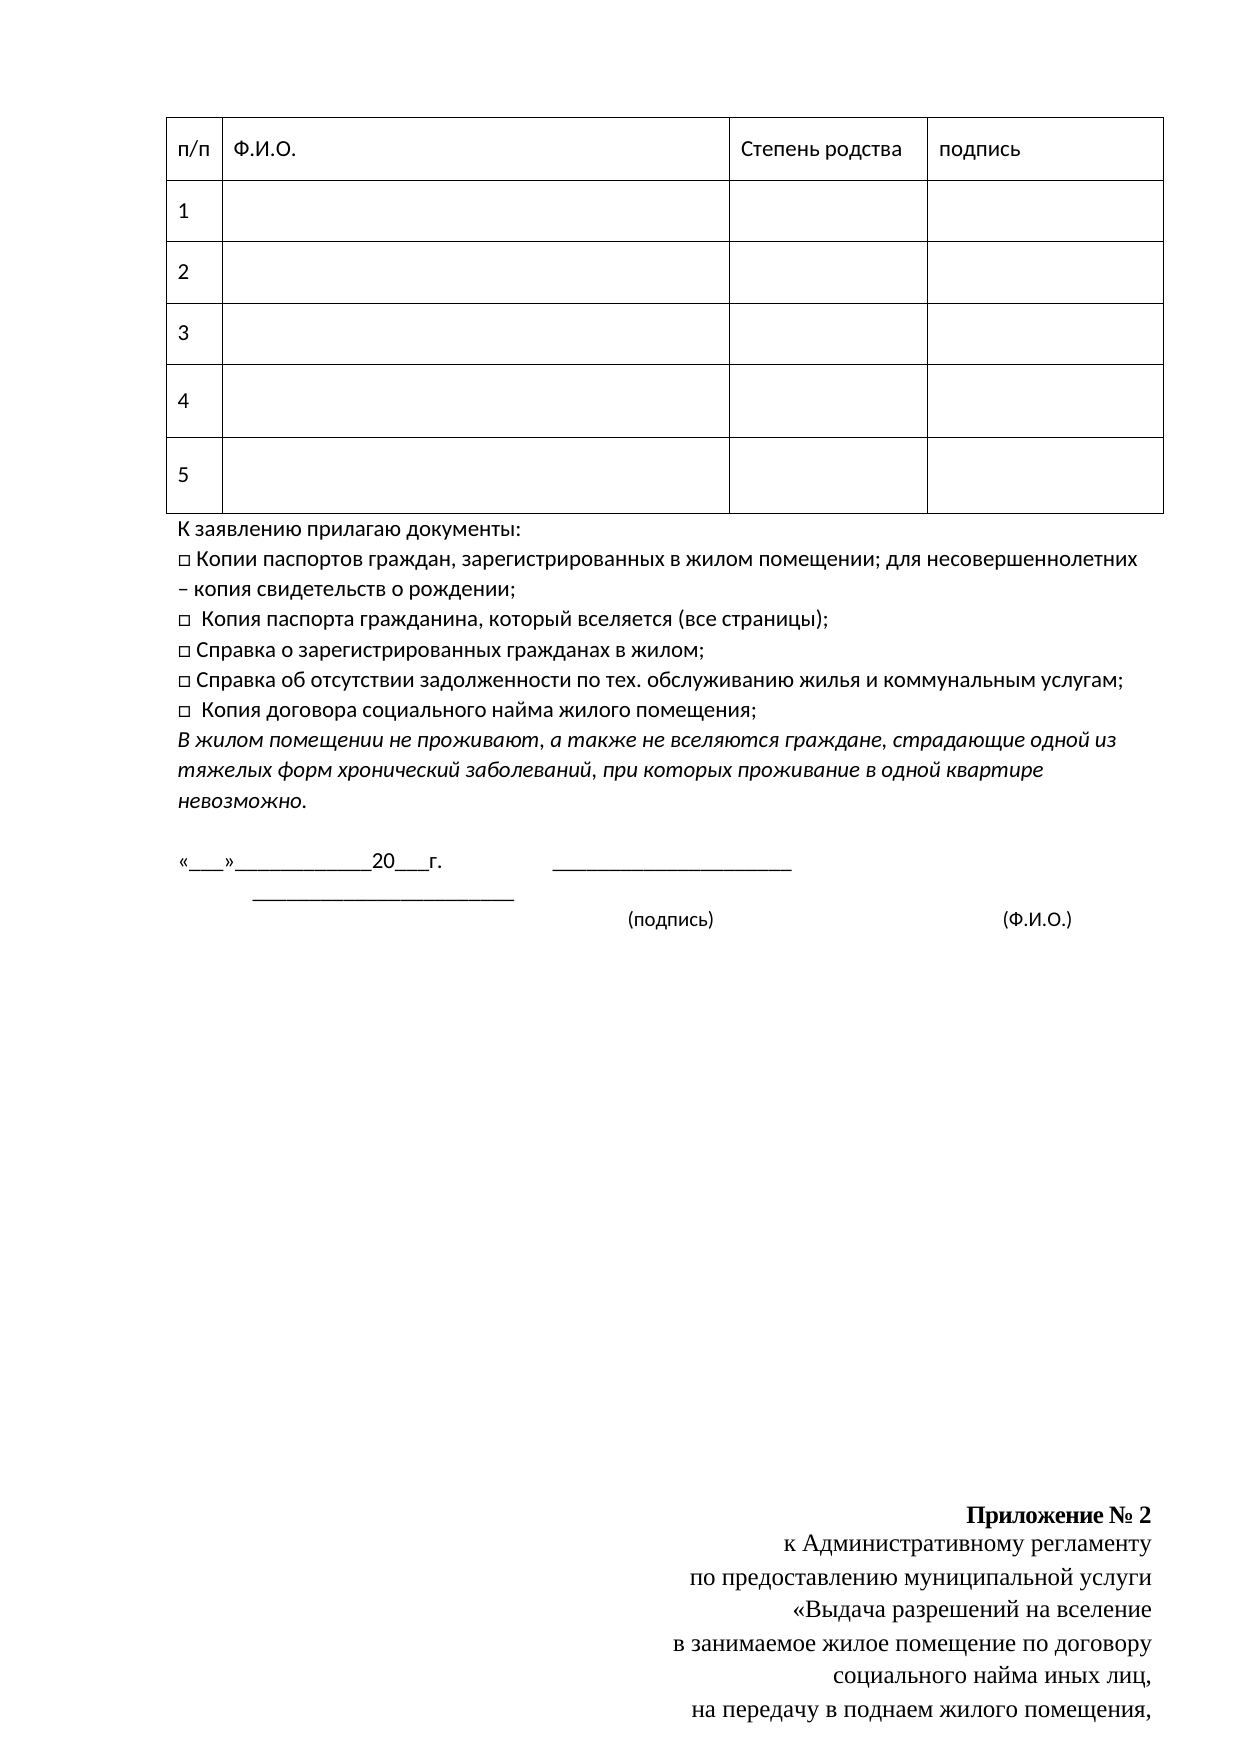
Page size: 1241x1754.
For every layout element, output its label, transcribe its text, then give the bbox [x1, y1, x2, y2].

table_cell [928, 365, 1163, 437]
table_header Ф.И.О. [223, 118, 729, 180]
text «Выдача разрешений на вселение [177, 1594, 1152, 1623]
table_cell [223, 438, 729, 513]
table_header Степень родства [730, 118, 927, 180]
table_cell [928, 181, 1163, 241]
text «___»____________20___г. _____________________ _______________________ [177, 846, 1152, 904]
table_cell [928, 304, 1163, 364]
table_cell [928, 438, 1163, 513]
table_cell [928, 242, 1163, 302]
table_cell 2 [167, 242, 222, 302]
table_cell [223, 181, 729, 241]
text социального найма иных лиц, [177, 1661, 1152, 1689]
table_cell [730, 181, 927, 241]
text □ Копия договора социального найма жилого помещения; [177, 695, 1152, 723]
text В жилом помещении не проживают, а также не вселяются граждане, страдающие одной из тяжелых форм хронический заболеваний, при которых проживание в одной квартире невозможно. [177, 725, 1152, 814]
table_cell [730, 242, 927, 302]
table_cell [730, 438, 927, 513]
text □ Копии паспортов граждан, зарегистрированных в жилом помещении; для несовершеннолетних – копия свидетельств о рождении; [177, 544, 1152, 602]
text Приложение № 2 [177, 1500, 1152, 1528]
table_cell [223, 365, 729, 437]
text на передачу в поднаем жилого помещения, [177, 1694, 1152, 1722]
text (подпись) (Ф.И.О.) [177, 907, 1152, 932]
text □ Справка об отсутствии задолженности по тех. обслуживанию жилья и коммунальным услугам; [177, 665, 1152, 693]
table_cell 4 [167, 365, 222, 437]
text в занимаемое жилое помещение по договору [177, 1628, 1152, 1656]
text по предоставлению муниципальной услуги [177, 1562, 1152, 1590]
table_cell [730, 365, 927, 437]
table_cell [223, 242, 729, 302]
text К заявлению прилагаю документы: [177, 514, 1152, 542]
text □ Справка о зарегистрированных гражданах в жилом; [177, 635, 1152, 663]
table_cell 5 [167, 438, 222, 513]
table_cell 1 [167, 181, 222, 241]
table_header подпись [928, 118, 1163, 180]
text □ Копия паспорта гражданина, который вселяется (все страницы); [177, 604, 1152, 633]
table_header п/п [167, 118, 222, 180]
text к Административному регламенту [177, 1528, 1152, 1557]
table_cell [730, 304, 927, 364]
table_cell [223, 304, 729, 364]
table_cell 3 [167, 304, 222, 364]
